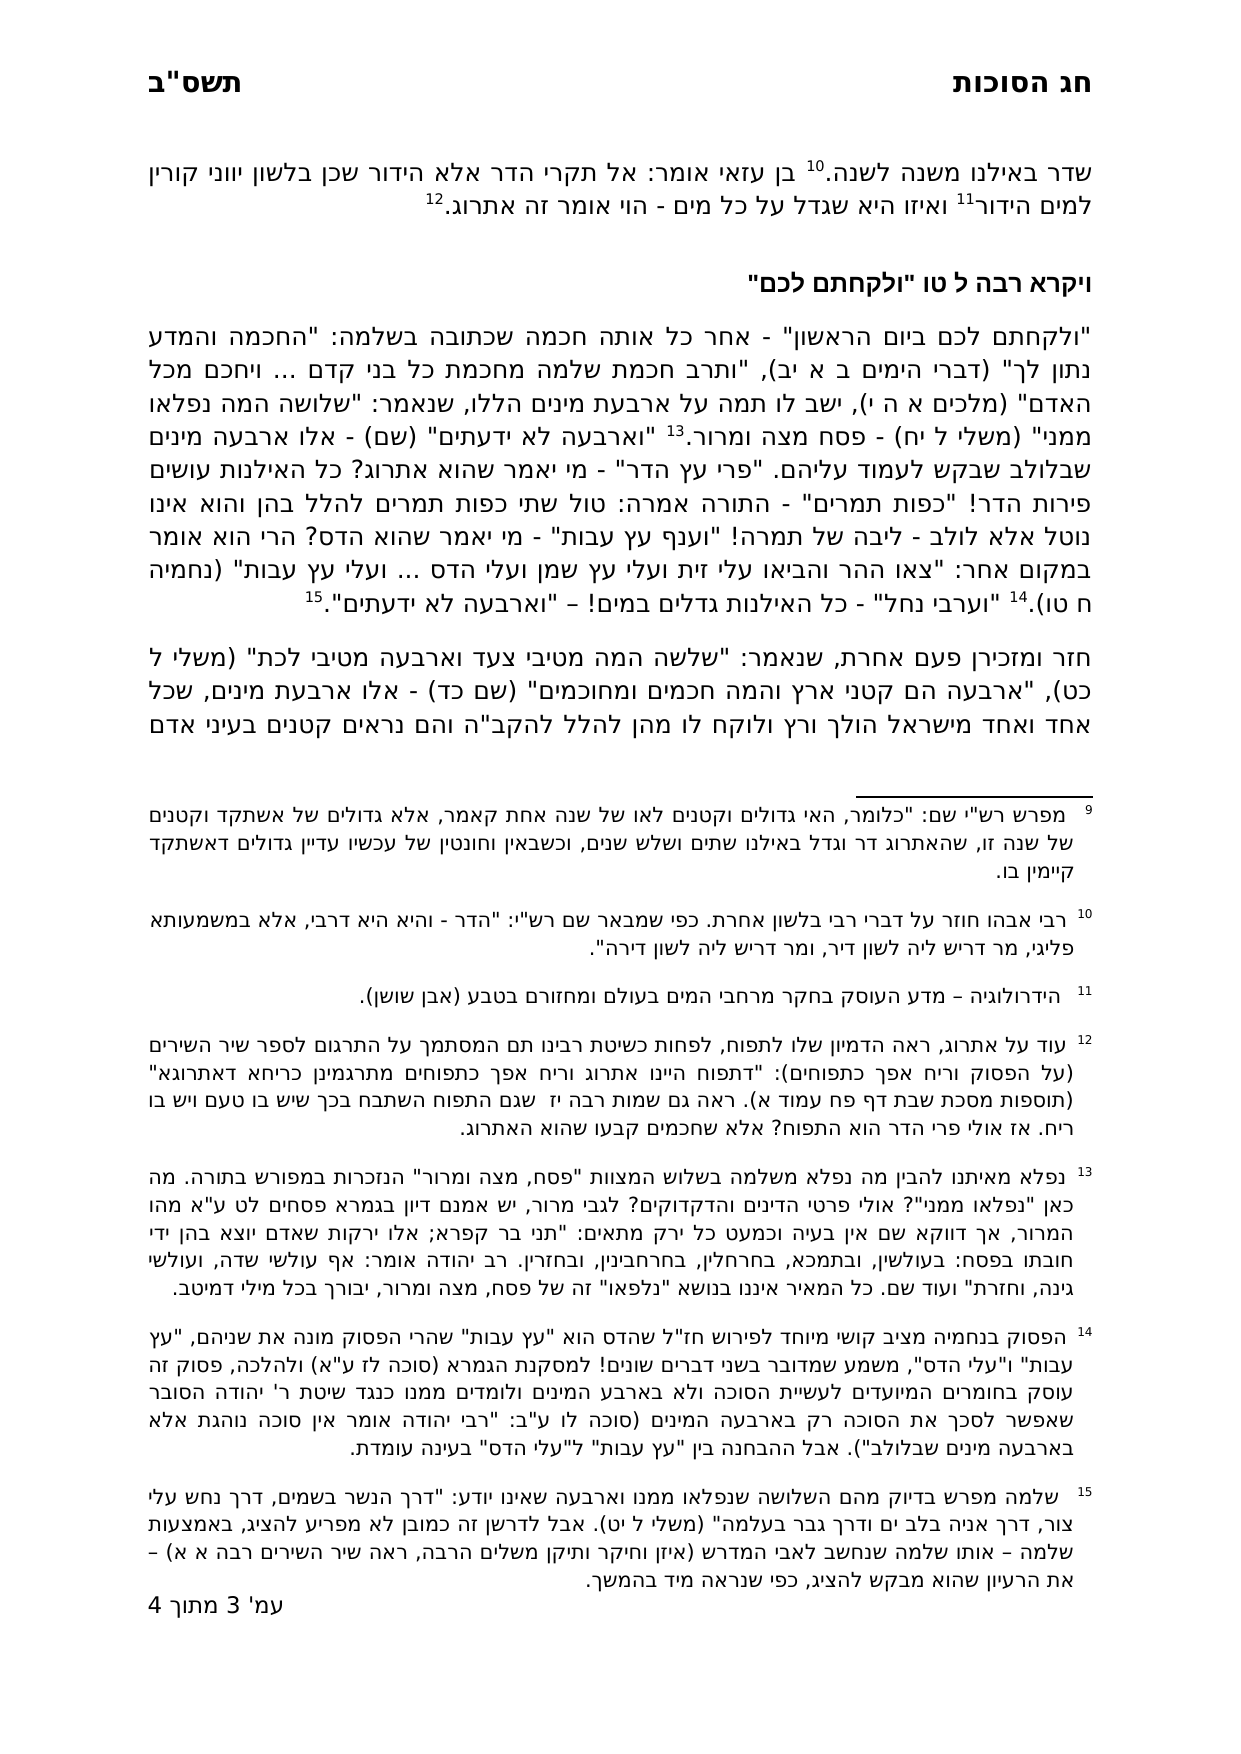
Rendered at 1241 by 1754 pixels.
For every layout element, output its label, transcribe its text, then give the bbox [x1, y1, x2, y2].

text ויקרא רבה ל טו "ולקחתם לכם" [148, 266, 1092, 297]
text חזר ומזכירן פעם אחרת, שנאמר: "שלשה המה מטיבי צעד וארבעה מטיבי לכת" (משלי ל כט), "ארבעה הם קטני ארץ והמה חכמים ומחוכמים" (שם כד) - אלו ארבעת מינים, שכל אחד ואחד מישראל הולך ורץ ולוקח לו מהן להלל להקב"ה והם נראים קטנים בעיני אדם וגדולים המה לפני הקב"ה. ומי פירש להם לישראל ארבעת מינים האלו שהן אתרוג, לולב, הדס וערבה? חכמים, שנאמר: "והמה חכמים מחוכמים" (שם, סוף הפסוק). [148, 639, 1092, 739]
text תנו רבנן: "פרי עץ הדר" - עץ שטעם עצו ופריו שוה, הוי אומר זה אתרוג - ואימא פלפלין? ... התם משום דלא אפשר ... רבי אומר: אל תקרי הָדָר אלא הַדִּיר, מה דיר זה - יש בו גדולים וקטנים, תמימים ובעלי מומין, הכי נמי - יש בו גדולים וקטנים תמימים ובעלי מומין. – אטו שאר פירות לית בהו גדולים וקטנים, תמימים ובעלי מומין? – אלא הכי קאמר: עד שבאין קטנים עדיין גדולים קיימים. רבי אבהו אמר: אל תקרי הדר אלא ה-דר - דבר שדר באילנו משנה לשנה. בן עזאי אומר: אל תקרי הדר אלא הידור שכן בלשון יווני קורין למים הידור ואיזו היא שגדל על כל מים - הוי אומר זה אתרוג. [148, 153, 1092, 220]
text "ולקחתם לכם ביום הראשון" - אחר כל אותה חכמה שכתובה בשלמה: "החכמה והמדע נתון לך" (דברי הימים ב א יב), "ותרב חכמת שלמה מחכמת כל בני קדם ... ויחכם מכל האדם" (מלכים א ה י), ישב לו תמה על ארבעת מינים הללו, שנאמר: "שלושה המה נפלאו ממני" (משלי ל יח) - פסח מצה ומרור. "וארבעה לא ידעתים" (שם) - אלו ארבעה מינים שבלולב שבקש לעמוד עליהם. "פרי עץ הדר" - מי יאמר שהוא אתרוג? כל האילנות עושים פירות הדר! "כפות תמרים" - התורה אמרה: טול שתי כפות תמרים להלל בהן והוא אינו נוטל אלא לולב - ליבה של תמרה! "וענף עץ עבות" - מי יאמר שהוא הדס? הרי הוא אומר במקום אחר: "צאו ההר והביאו עלי זית ועלי עץ שמן ו ... ועלי עץ עבות" (נחמיה ח טו). "וערבי נחל" - כל האילנות גדלים במים! – "וארבעה לא ידעתים". [148, 318, 1092, 618]
